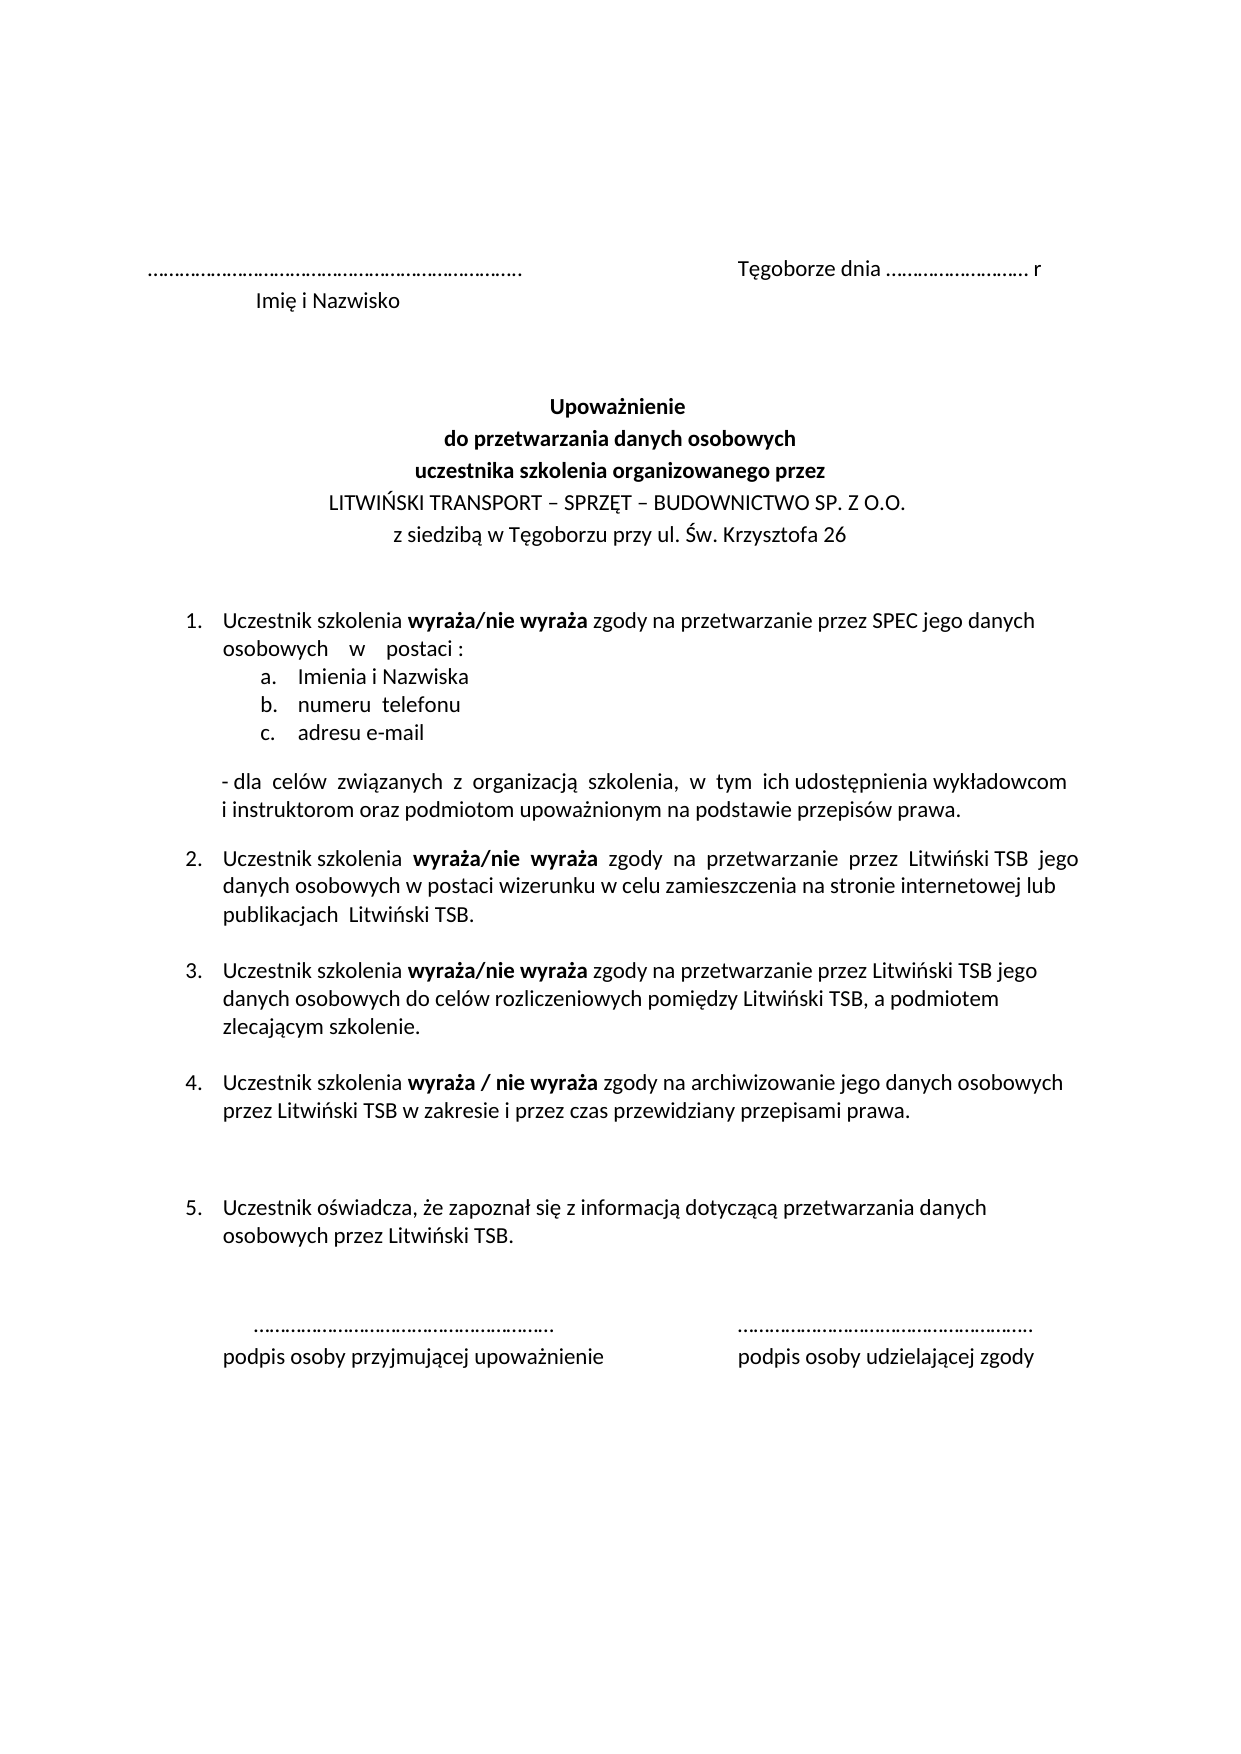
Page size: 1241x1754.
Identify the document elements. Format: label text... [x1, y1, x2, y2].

list Uczestnik szkolenia wyraża / nie wyraża zgody na archiwizowanie jego danych osobowych przez Litwiński TSB w zakresie i przez czas przewidziany przepisami prawa. [185, 1068, 1093, 1124]
list Imienia i Nazwiska [260, 662, 1093, 690]
list adresu e-mail [260, 718, 1093, 746]
list Uczestnik szkolenia wyraża/nie wyraża zgody na przetwarzanie przez SPEC jego danych osobowych w postaci : [185, 606, 1093, 662]
list Uczestnik szkolenia wyraża/nie wyraża zgody na przetwarzanie przez Litwiński TSB jego danych osobowych w postaci wizerunku w celu zamieszczenia na stronie internetowej lub publikacjach Litwiński TSB. [185, 844, 1093, 928]
list ………………………………………………… ……………………………………………….. podpis osoby przyjmującej upoważnienie podpis osoby udzielającej zgody [223, 1310, 1093, 1370]
list Uczestnik szkolenia wyraża/nie wyraża zgody na przetwarzanie przez Litwiński TSB jego danych osobowych do celów rozliczeniowych pomiędzy Litwiński TSB, a podmiotem zlecającym szkolenie. [185, 956, 1093, 1040]
text Upoważnienie do przetwarzania danych osobowych uczestnika szkolenia organizowanego przez LITWIŃSKI TRANSPORT – SPRZĘT – BUDOWNICTWO SP. Z O.O. z siedzibą w Tęgoborzu przy ul. Św. Krzysztofa 26 [148, 392, 1093, 581]
text …………………………………………………………….. Tęgoborze dnia ……………………… r Imię i Nazwisko [148, 254, 1093, 314]
list Uczestnik oświadcza, że zapoznał się z informacją dotyczącą przetwarzania danych osobowych przez Litwiński TSB. [185, 1193, 1093, 1249]
text - dla celów związanych z organizacją szkolenia, w tym ich udostępnienia wykładowcom i instruktorom oraz podmiotom upoważnionym na podstawie przepisów prawa. [221, 767, 1093, 823]
list numeru telefonu [260, 690, 1093, 718]
